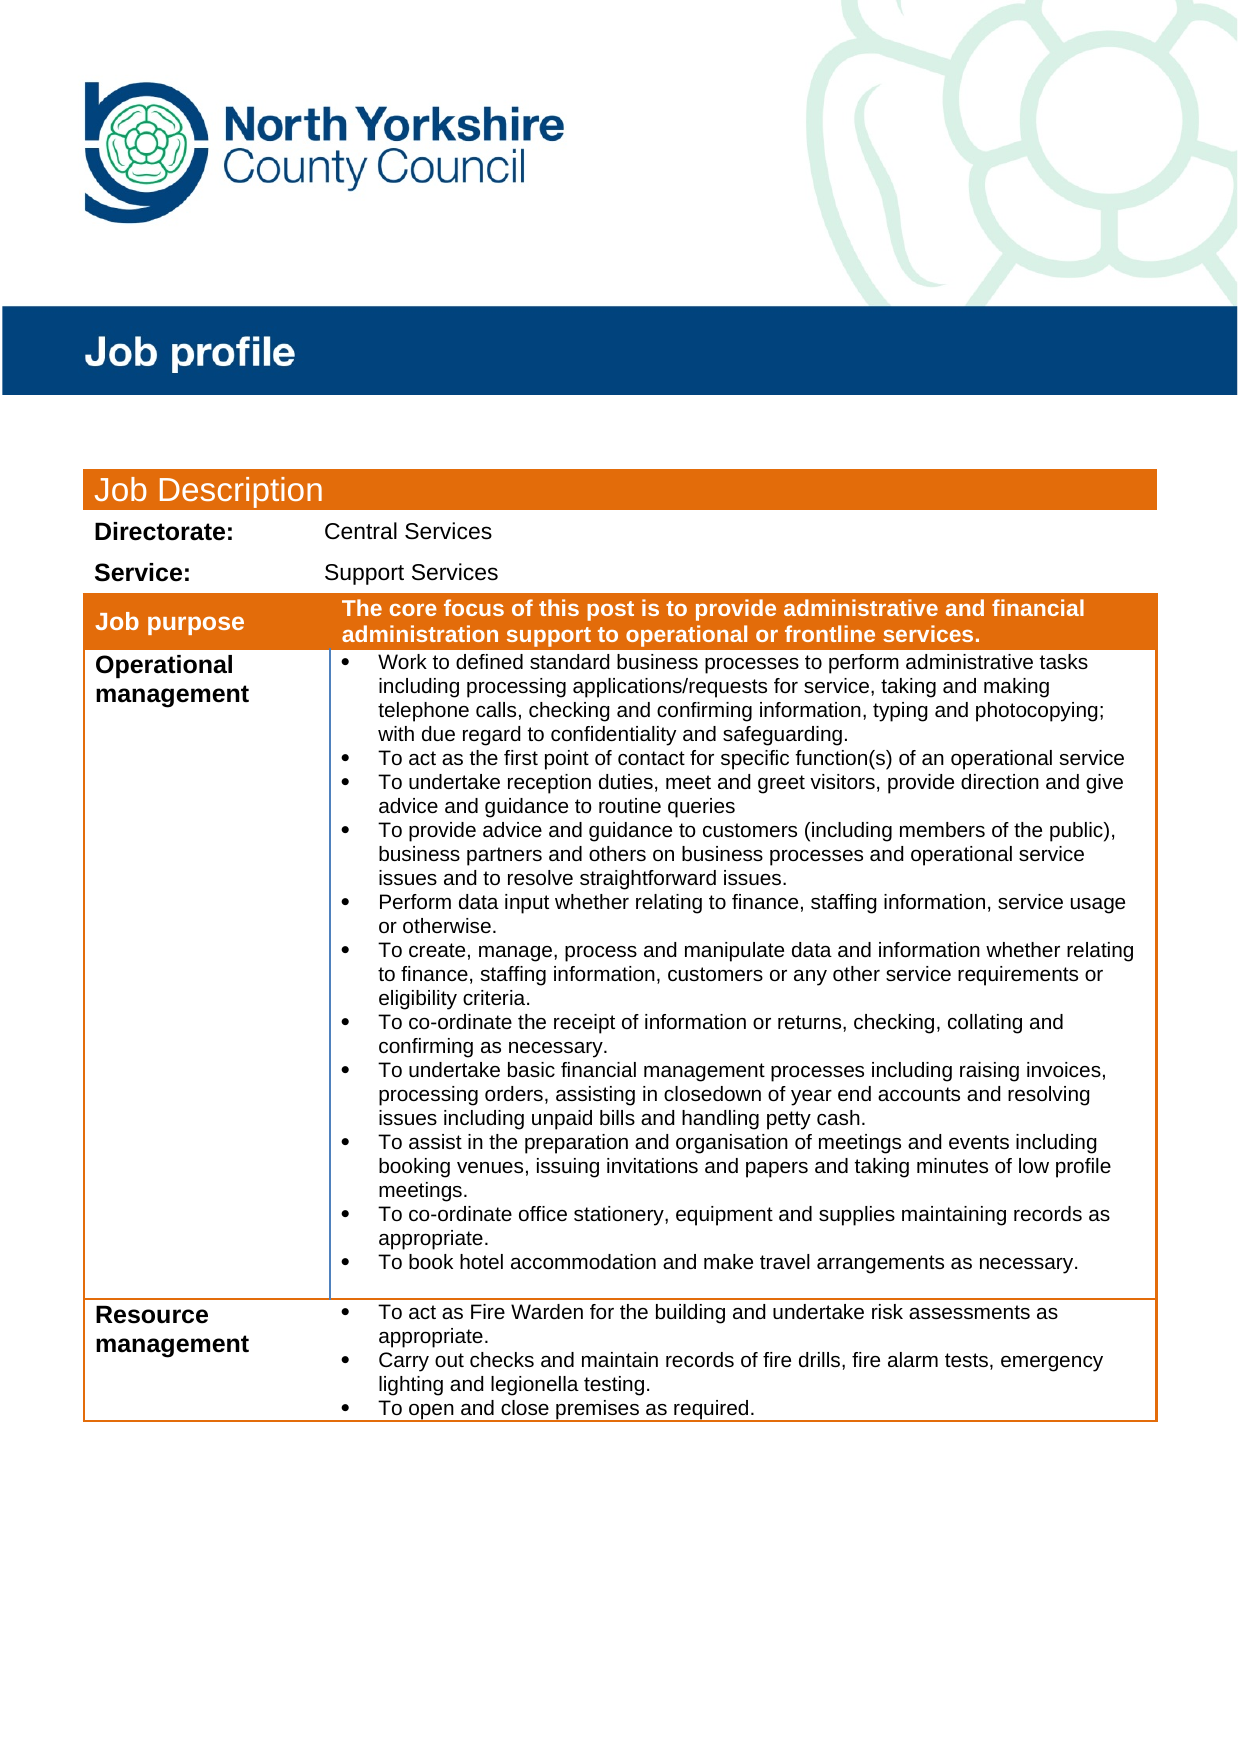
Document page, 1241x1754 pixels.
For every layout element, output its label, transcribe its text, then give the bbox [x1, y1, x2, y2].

table_cell Service: [83, 552, 313, 593]
table_cell Directorate: [83, 510, 313, 552]
table_cell Support Services [313, 552, 1157, 593]
table_cell [313, 510, 1157, 552]
table_cell To act as Fire Warden for the building and undertake risk assessments as appropriate. Carry out checks and maintain records of fire drills, fire alarm tests, emergency lighting and legionella testing. To open and close premises as required. [330, 1300, 1155, 1420]
table_header Job purpose [85, 595, 330, 648]
table_cell Operational management [85, 650, 329, 1298]
table_cell Resource management [85, 1300, 330, 1420]
table_header The core focus of this post is to provide administrative and financial administration support to operational or frontline services. [330, 595, 1155, 648]
table_header Job Description [83, 469, 1157, 510]
picture [2, 0, 1238, 395]
table_cell Work to defined standard business processes to perform administrative tasks including processing applications/requests for service, taking and making telephone calls, checking and confirming information, typing and photocopying; with due regard to confidentiality and safeguarding. To act as the first point of contact for specific function(s) of an operational service To undertake reception duties, meet and greet visitors, provide direction and give advice and guidance to routine queries To provide advice and guidance to customers (including members of the public), business partners and others on business processes and operational service issues and to resolve straightforward issues. Perform data input whether relating to finance, staffing information, service usage or otherwise. To create, manage, process and manipulate data and information whether relating to finance, staffing information, customers or any other service requirements or eligibility criteria. To co-ordinate the receipt of information or returns, checking, collating and confirming as necessary. To undertake basic financial management processes including raising invoices, processing orders, assisting in closedown of year end accounts and resolving issues including unpaid bills and handling petty cash. To assist in the preparation and organisation of meetings and events including booking venues, issuing invitations and papers and taking minutes of low profile meetings. To co-ordinate office stationery, equipment and supplies maintaining records as appropriate. To book hotel accommodation and make travel arrangements as necessary. [331, 650, 1155, 1298]
